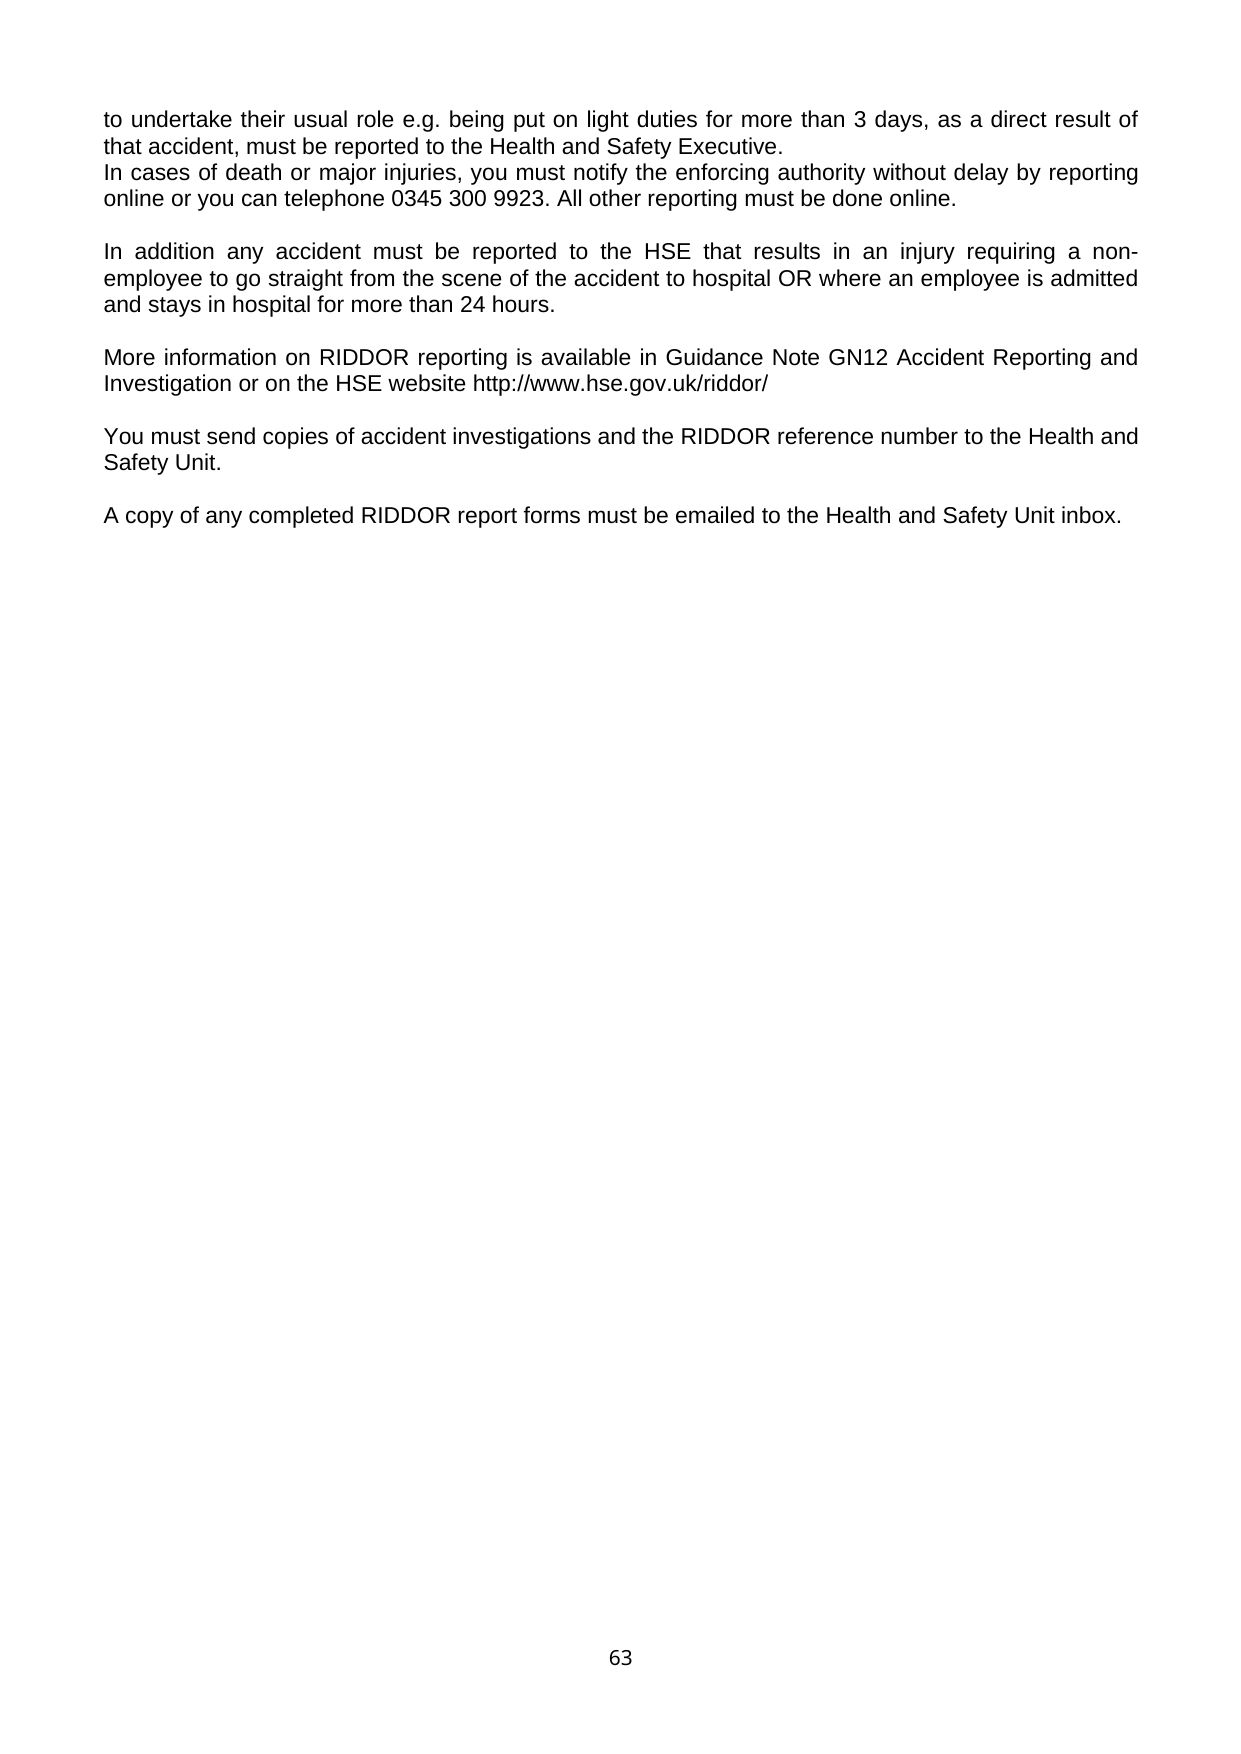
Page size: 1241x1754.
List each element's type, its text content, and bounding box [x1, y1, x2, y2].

text More information on RIDDOR reporting is available in Guidance Note GN12 Accident Reporting and Investigation or on the HSE website http://www.hse.gov.uk/riddor/ [103, 343, 1140, 396]
text You must send copies of accident investigations and the RIDDOR reference number to the Health and Safety Unit. [103, 423, 1140, 475]
text A copy of any completed RIDDOR report forms must be emailed to the Health and Safety Unit inbox. [103, 502, 1140, 528]
text In cases of death or major injuries, you must notify the enforcing authority without delay by reporting online or you can telephone 0345 300 9923. All other reporting must be done online. [103, 159, 1140, 212]
text In addition any accident must be reported to the HSE that results in an injury requiring a non-employee to go straight from the scene of the accident to hospital OR where an employee is admitted and stays in hospital for more than 24 hours. [103, 238, 1140, 317]
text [103, 106, 1140, 159]
